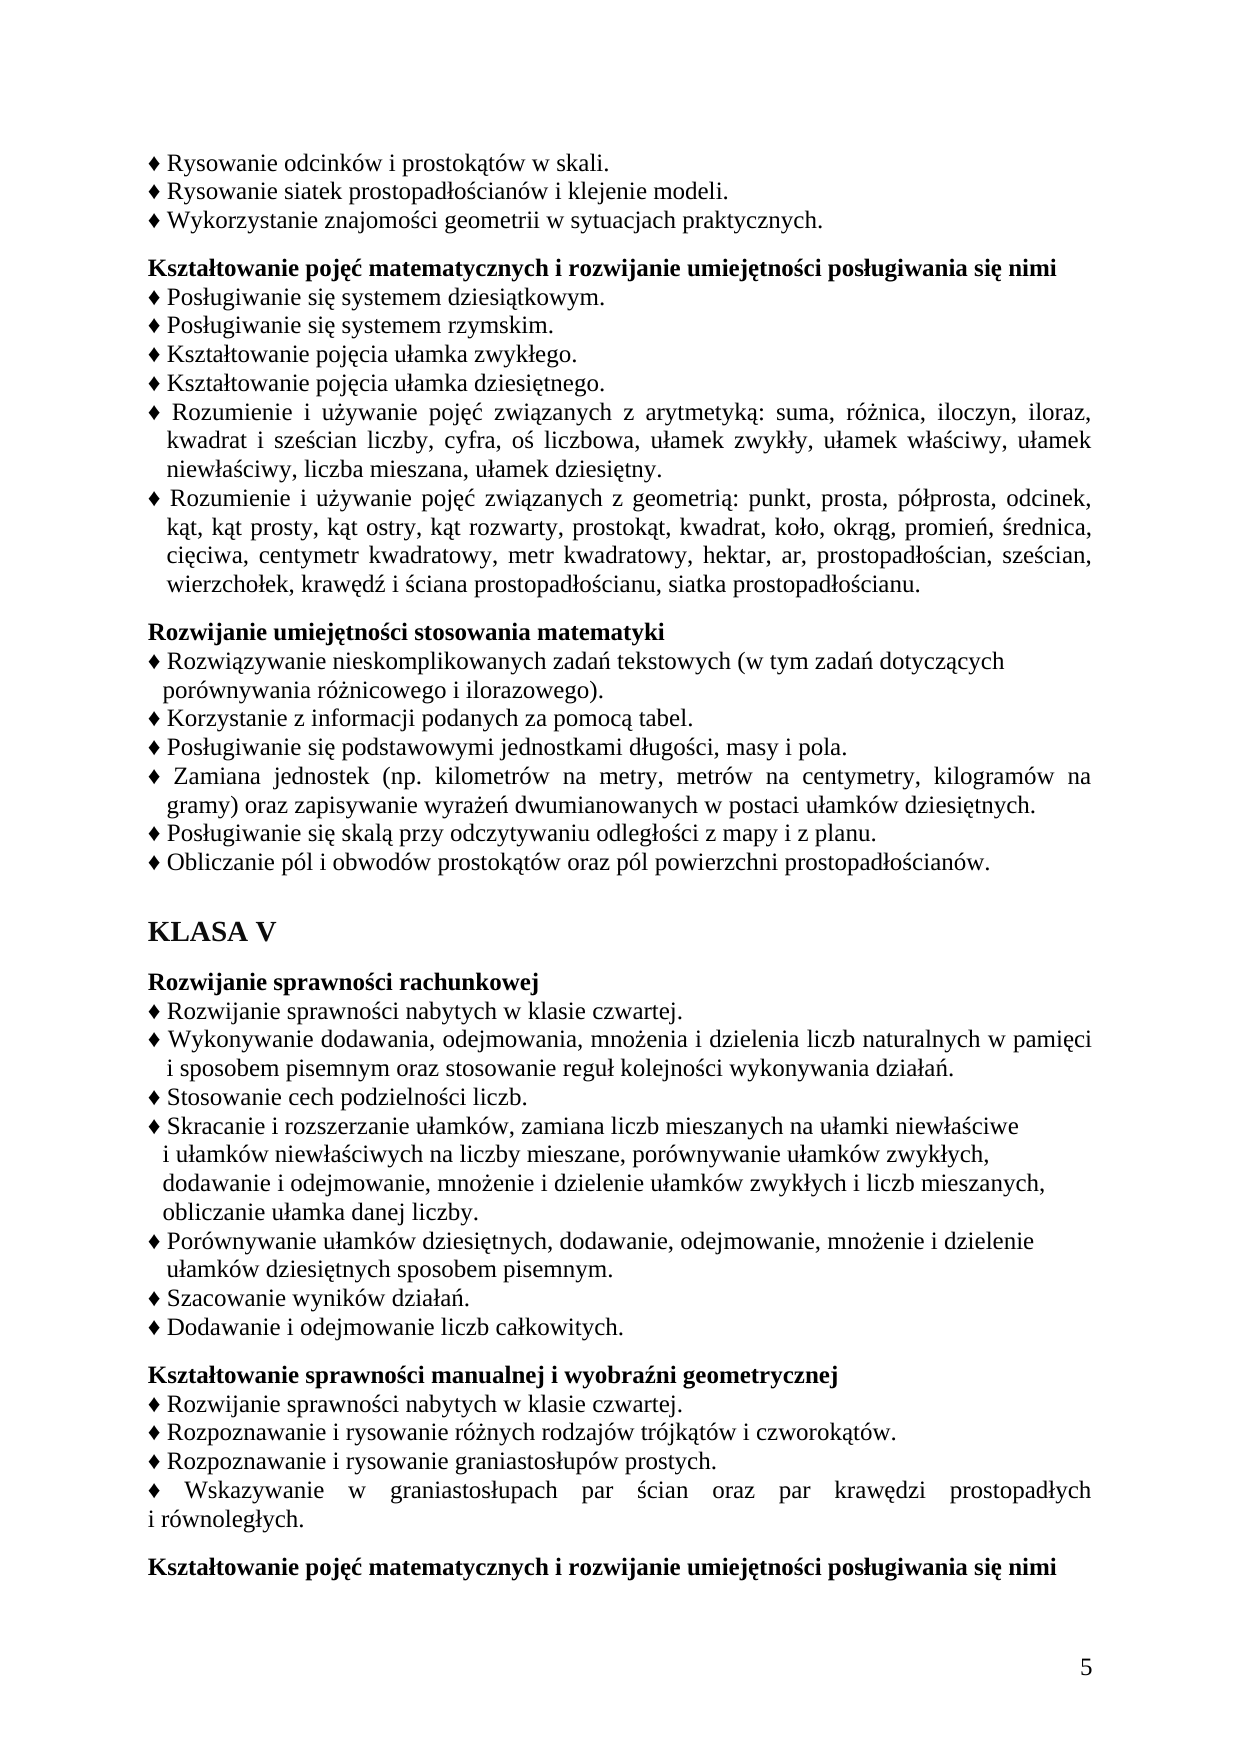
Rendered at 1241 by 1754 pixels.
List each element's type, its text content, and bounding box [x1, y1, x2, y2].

text ♦ Rozwijanie sprawności nabytych w klasie czwartej. [148, 996, 1093, 1024]
text Kształtowanie sprawności manualnej i wyobraźni geometrycznej [148, 1360, 1093, 1389]
text Rozwijanie umiejętności stosowania matematyki [148, 617, 1093, 646]
text ♦ Stosowanie cech podzielności liczb. [148, 1082, 1093, 1111]
text ♦ Rozwiązywanie nieskomplikowanych zadań tekstowych (w tym zadań dotyczących porównywania różnicowego i ilorazowego). [148, 646, 1093, 703]
text Kształtowanie pojęć matematycznych i rozwijanie umiejętności posługiwania się nimi [148, 253, 1093, 282]
text ♦ Posługiwanie się podstawowymi jednostkami długości, masy i pola. [148, 732, 1093, 761]
text ♦ Rozumienie i używanie pojęć związanych z arytmetyką: suma, różnica, iloczyn, iloraz, kwadrat i sześcian liczby, cyfra, oś liczbowa, ułamek zwykły, ułamek właściwy, ułamek niewłaściwy, liczba mieszana, ułamek dziesiętny. [148, 397, 1093, 483]
text ♦ Rysowanie siatek prostopadłościanów i klejenie modeli. [148, 176, 1093, 205]
text ♦ Kształtowanie pojęcia ułamka dziesiętnego. [148, 368, 1093, 397]
text Rozwijanie sprawności rachunkowej [148, 967, 1093, 996]
text ♦ Wykonywanie dodawania, odejmowania, mnożenia i dzielenia liczb naturalnych w pamięci i sposobem pisemnym oraz stosowanie reguł kolejności wykonywania działań. [148, 1024, 1093, 1082]
text ♦ Rozpoznawanie i rysowanie graniastosłupów prostych. [148, 1446, 1093, 1475]
text KLASA V [148, 914, 1093, 948]
text ♦ Rysowanie odcinków i prostokątów w skali. [148, 148, 1093, 176]
text ♦ Skracanie i rozszerzanie ułamków, zamiana liczb mieszanych na ułamki niewłaściwe i ułamków niewłaściwych na liczby mieszane, porównywanie ułamków zwykłych, dodawanie i odejmowanie, mnożenie i dzielenie ułamków zwykłych i liczb mieszanych, obliczanie ułamka danej liczby. [148, 1111, 1093, 1226]
text ♦ Wskazywanie w graniastosłupach par ścian oraz par krawędzi prostopadłych i równoległych. [148, 1475, 1093, 1532]
text ♦ Rozwijanie sprawności nabytych w klasie czwartej. [148, 1389, 1093, 1417]
text ♦ Posługiwanie się skalą przy odczytywaniu odległości z mapy i z planu. [148, 818, 1093, 847]
text ♦ Porównywanie ułamków dziesiętnych, dodawanie, odejmowanie, mnożenie i dzielenie ułamków dziesiętnych sposobem pisemnym. [148, 1226, 1093, 1283]
text ♦ Posługiwanie się systemem rzymskim. [148, 311, 1093, 339]
text ♦ Rozpoznawanie i rysowanie różnych rodzajów trójkątów i czworokątów. [148, 1417, 1093, 1446]
text Kształtowanie pojęć matematycznych i rozwijanie umiejętności posługiwania się nimi [148, 1552, 1093, 1580]
text ♦ Obliczanie pól i obwodów prostokątów oraz pól powierzchni prostopadłościanów. [148, 847, 1093, 876]
text ♦ Zamiana jednostek (np. kilometrów na metry, metrów na centymetry, kilogramów na gramy) oraz zapisywanie wyrażeń dwumianowanych w postaci ułamków dziesiętnych. [148, 761, 1093, 818]
text ♦ Kształtowanie pojęcia ułamka zwykłego. [148, 339, 1093, 368]
text ♦ Korzystanie z informacji podanych za pomocą tabel. [148, 703, 1093, 732]
text ♦ Wykorzystanie znajomości geometrii w sytuacjach praktycznych. [148, 205, 1093, 234]
text ♦ Posługiwanie się systemem dziesiątkowym. [148, 282, 1093, 311]
text ♦ Szacowanie wyników działań. [148, 1283, 1093, 1312]
text ♦ Rozumienie i używanie pojęć związanych z geometrią: punkt, prosta, półprosta, odcinek, kąt, kąt prosty, kąt ostry, kąt rozwarty, prostokąt, kwadrat, koło, okrąg, promień, średnica, cięciwa, centymetr kwadratowy, metr kwadratowy, hektar, ar, prostopadłościan, sześcian, wierzchołek, krawędź i ściana prostopadłościanu, siatka prostopadłościanu. [148, 483, 1093, 598]
text ♦ Dodawanie i odejmowanie liczb całkowitych. [148, 1312, 1093, 1341]
